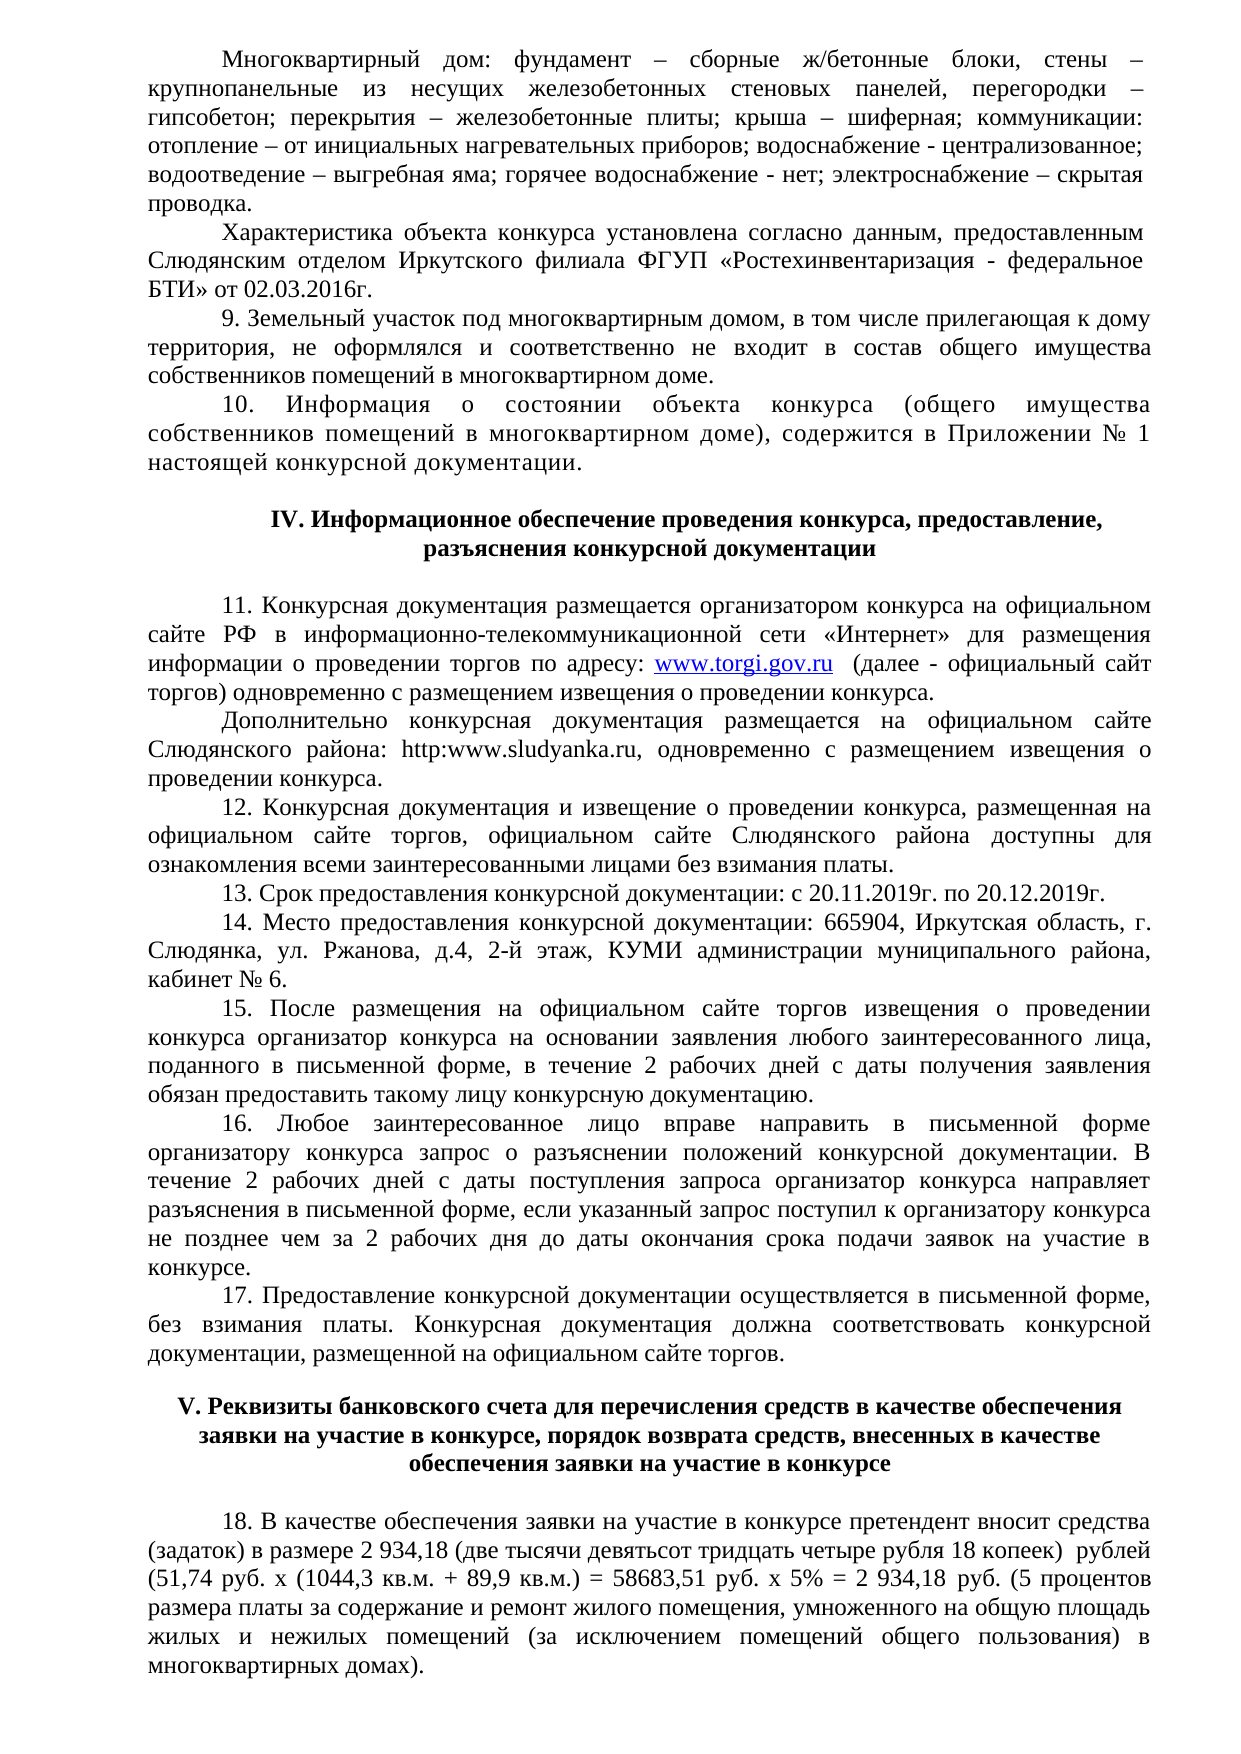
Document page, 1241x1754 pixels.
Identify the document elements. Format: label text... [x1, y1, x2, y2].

text 9. Земельный участок под многоквартирным домом, в том числе прилегающая к дому территория, не оформлялся и соответственно не входит в состав общего имущества собственников помещений в многоквартирном доме. [148, 303, 1152, 389]
text Многоквартирный дом: фундамент – сборные ж/бетонные блоки, стены – крупнопанельные из несущих железобетонных стеновых панелей, перегородки – гипсобетон; перекрытия – железобетонные плиты; крыша – шиферная; коммуникации: отопление – от инициальных нагревательных приборов; водоснабжение - централизованное; водоотведение – выгребная яма; горячее водоснабжение - нет; электроснабжение – скрытая проводка. [148, 44, 1144, 217]
text 11. Конкурсная документация размещается организатором конкурса на официальном сайте РФ в информационно-телекоммуникационной сети «Интернет» для размещения информации о проведении торгов по адресу: www.torgi.gov.ru (далее - официальный сайт торгов) одновременно с размещением извещения о проведении конкурса. [148, 591, 1152, 706]
text 17. Предоставление конкурсной документации осуществляется в письменной форме, без взимания платы. Конкурсная документация должна соответствовать конкурсной документации, размещенной на официальном сайте торгов. [148, 1281, 1152, 1367]
text Дополнительно конкурсная документация размещается на официальном сайте Слюдянского района: http:www.sludyanka.ru, одновременно с размещением извещения о проведении конкурса. [148, 706, 1152, 792]
text V. Реквизиты банковского счета для перечисления средств в качестве обеспечения заявки на участие в конкурсе, порядок возврата средств, внесенных в качестве обеспечения заявки на участие в конкурсе [148, 1391, 1152, 1477]
text 13. Срок предоставления конкурсной документации: с 20.11.2019г. по 20.12.2019г. [148, 878, 1152, 907]
text IV. Информационное обеспечение проведения конкурса, предоставление, разъяснения конкурсной документации [148, 504, 1152, 562]
text 15. После размещения на официальном сайте торгов извещения о проведении конкурса организатор конкурса на основании заявления любого заинтересованного лица, поданного в письменной форме, в течение 2 рабочих дней с даты получения заявления обязан предоставить такому лицу конкурсную документацию. [148, 993, 1152, 1108]
subtitle 10. Информация о состоянии объекта конкурса (общего имущества собственников помещений в многоквартирном доме), содержится в Приложении № 1 настоящей конкурсной документации. [148, 389, 1152, 476]
text 18. В качестве обеспечения заявки на участие в конкурсе претендент вносит средства (задаток) в размере 2 934,18 (две тысячи девятьсот тридцать четыре рубля 18 копеек) рублей (51,74 руб. х (1044,3 кв.м. + 89,9 кв.м.) = 58683,51 руб. х 5% = 2 934,18 руб. (5 процентов размера платы за содержание и ремонт жилого помещения, умноженного на общую площадь жилых и нежилых помещений (за исключением помещений общего пользования) в многоквартирных домах). [148, 1506, 1152, 1678]
text Характеристика объекта конкурса установлена согласно данным, предоставленным Слюдянским отделом Иркутского филиала ФГУП «Ростехинвентаризация - федеральное БТИ» от 02.03.2016г. [148, 217, 1144, 303]
text 12. Конкурсная документация и извещение о проведении конкурса, размещенная на официальном сайте торгов, официальном сайте Слюдянского района доступны для ознакомления всеми заинтересованными лицами без взимания платы. [148, 792, 1152, 878]
text 16. Любое заинтересованное лицо вправе направить в письменной форме организатору конкурса запрос о разъяснении положений конкурсной документации. В течение 2 рабочих дней с даты поступления запроса организатор конкурса направляет разъяснения в письменной форме, если указанный запрос поступил к организатору конкурса не позднее чем за 2 рабочих дня до даты окончания срока подачи заявок на участие в конкурсе. [148, 1108, 1152, 1281]
text 14. Место предоставления конкурсной документации: 665904, Иркутская область, г. Слюдянка, ул. Ржанова, д.4, 2-й этаж, КУМИ администрации муниципального района, кабинет № 6. [148, 907, 1152, 993]
